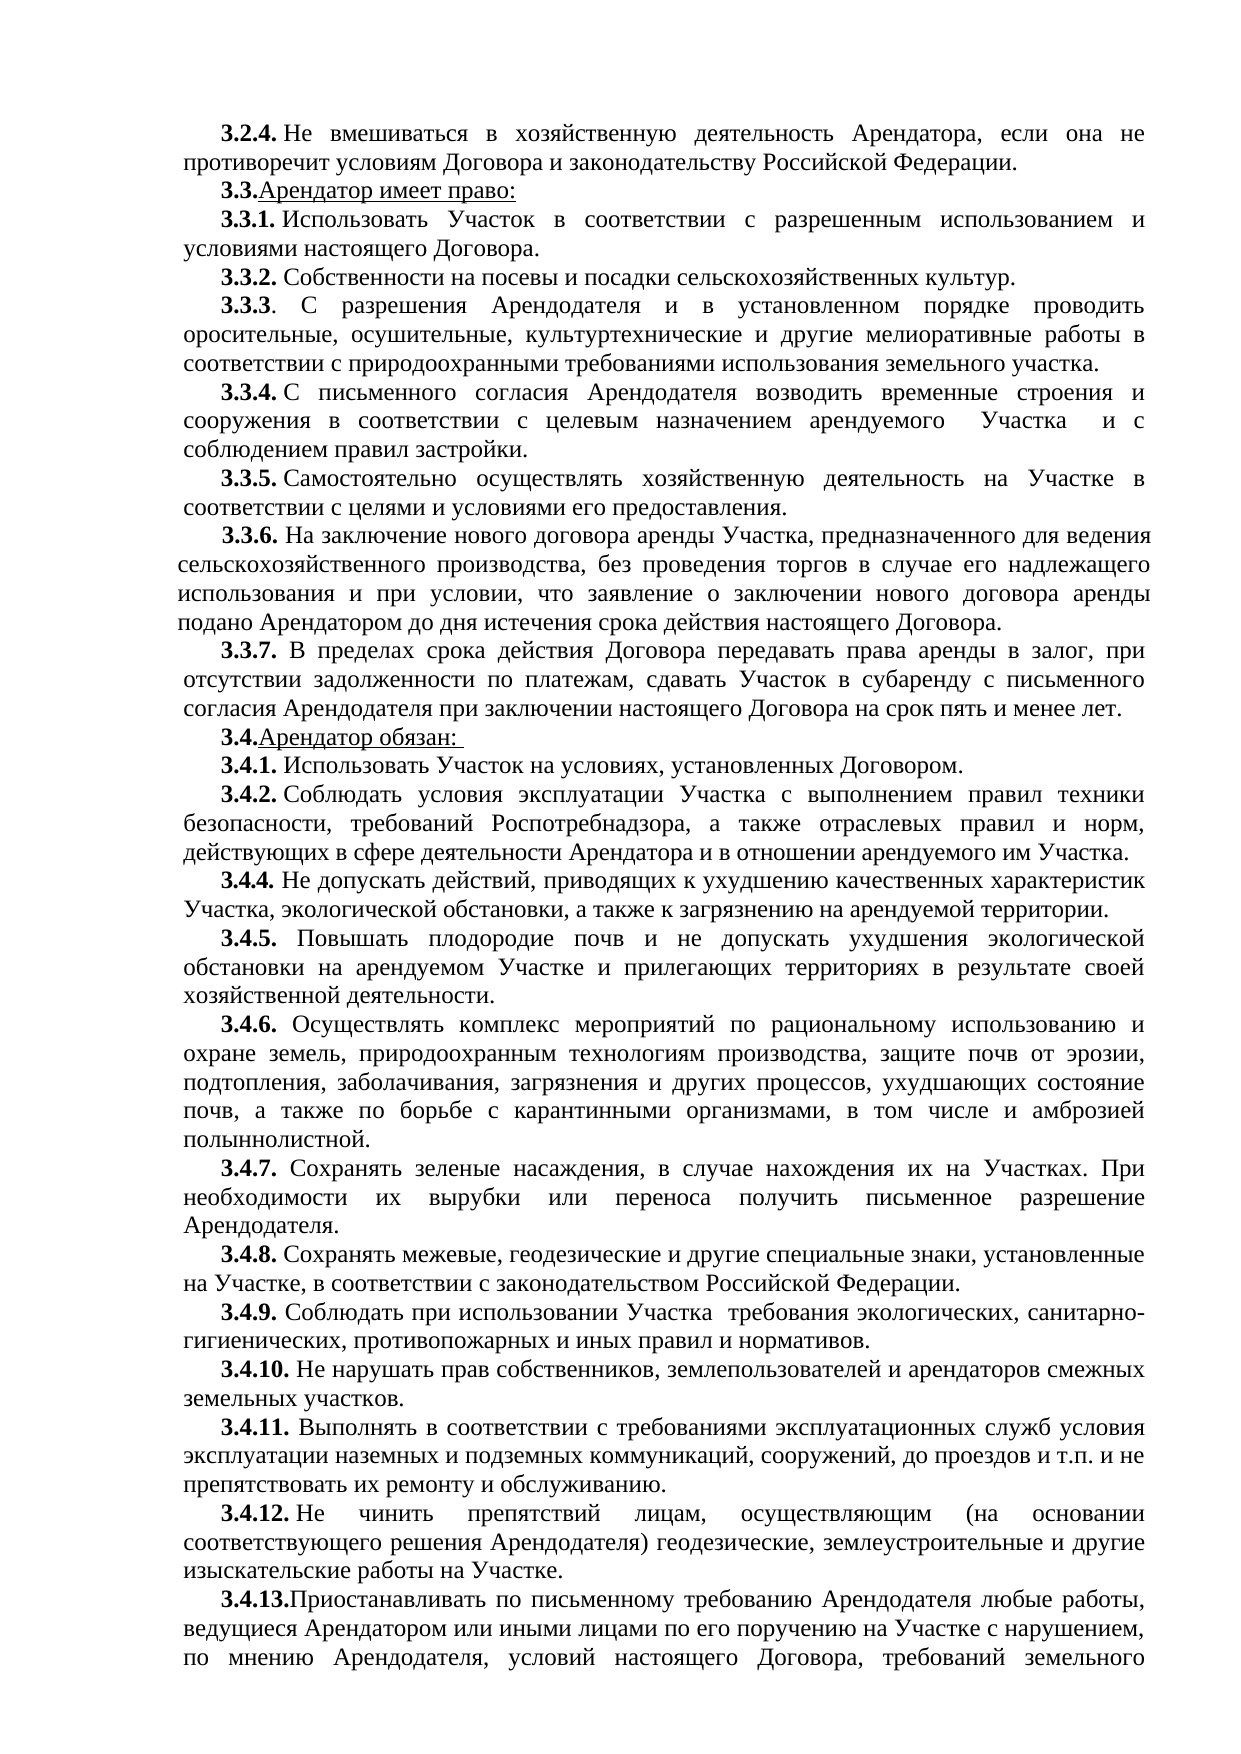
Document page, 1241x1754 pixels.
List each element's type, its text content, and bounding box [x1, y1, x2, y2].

text 3.3.Арендатор имеет право: [183, 176, 1146, 204]
text 3.2.4. Не вмешиваться в хозяйственную деятельность Арендатора, если она не противоречит условиям Договора и законодательству Российской Федерации. [183, 118, 1146, 176]
text 3.3.4. С письменного согласия Арендодателя возводить временные строения и сооружения в соответствии с целевым назначением арендуемого Участка и с соблюдением правил застройки. [183, 377, 1146, 463]
text 3.3.5. Самостоятельно осуществлять хозяйственную деятельность на Участке в соответствии с целями и условиями его предоставления. [183, 463, 1146, 521]
text 3.4.9. Соблюдать при использовании Участка требования экологических, санитарно-гигиенических, противопожарных и иных правил и нормативов. [183, 1297, 1146, 1354]
text 3.4.6. Осуществлять комплекс мероприятий по рациональному использованию и охране земель, природоохранным технологиям производства, защите почв от эрозии, подтопления, заболачивания, загрязнения и других процессов, ухудшающих состояние почв, а также по борьбе с карантинными организмами, в том числе и амброзией полыннолистной. [183, 1009, 1146, 1153]
text 3.4.10. Не нарушать прав собственников, землепользователей и арендаторов смежных земельных участков. [183, 1354, 1146, 1412]
text 3.4.2. Соблюдать условия эксплуатации Участка с выполнением правил техники безопасности, требований Роспотребнадзора, а также отраслевых правил и норм, действующих в сфере деятельности Арендатора и в отношении арендуемого им Участка. [183, 779, 1146, 866]
text 3.4.12. Не чинить препятствий лицам, осуществляющим (на основании соответствующего решения Арендодателя) геодезические, землеустроительные и другие изыскательские работы на Участке. [183, 1498, 1146, 1584]
text 3.4.5. Повышать плодородие почв и не допускать ухудшения экологической обстановки на арендуемом Участке и прилегающих территориях в результате своей хозяйственной деятельности. [183, 923, 1146, 1009]
text 3.4.7. Сохранять зеленые насаждения, в случае нахождения их на Участках. При необходимости их вырубки или переноса получить письменное разрешение Арендодателя. [183, 1153, 1146, 1239]
text 3.3.6. На заключение нового договора аренды Участка, предназначенного для ведения сельскохозяйственного производства, без проведения торгов в случае его надлежащего использования и при условии, что заявление о заключении нового договора аренды подано Арендатором до дня истечения срока действия настоящего Договора. [177, 521, 1152, 636]
text 3.3.7. В пределах срока действия Договора передавать права аренды в залог, при отсутствии задолженности по платежам, сдавать Участок в субаренду с письменного согласия Арендодателя при заключении настоящего Договора на срок пять и менее лет. [183, 636, 1146, 722]
text 3.3.1. Использовать Участок в соответствии с разрешенным использованием и условиями настоящего Договора. [183, 204, 1146, 262]
text 3.4.1. Использовать Участок на условиях, установленных Договором. [183, 751, 1146, 779]
text 3.4.4. Не допускать действий, приводящих к ухудшению качественных характеристик Участка, экологической обстановки, а также к загрязнению на арендуемой территории. [183, 866, 1146, 923]
text 3.4.11. Выполнять в соответствии с требованиями эксплуатационных служб условия эксплуатации наземных и подземных коммуникаций, сооружений, до проездов и т.п. и не препятствовать их ремонту и обслуживанию. [183, 1412, 1146, 1498]
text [183, 1584, 1146, 1671]
text 3.4.8. Сохранять межевые, геодезические и другие специальные знаки, установленные на Участке, в соответствии с законодательством Российской Федерации. [183, 1239, 1146, 1297]
text 3.4.Арендатор обязан: [183, 722, 1146, 751]
text 3.3.2. Собственности на посевы и посадки сельскохозяйственных культур. [183, 262, 1146, 291]
text 3.3.3. С разрешения Арендодателя и в установленном порядке проводить оросительные, осушительные, культуртехнические и другие мелиоративные работы в соответствии с природоохранными требованиями использования земельного участка. [183, 291, 1146, 377]
